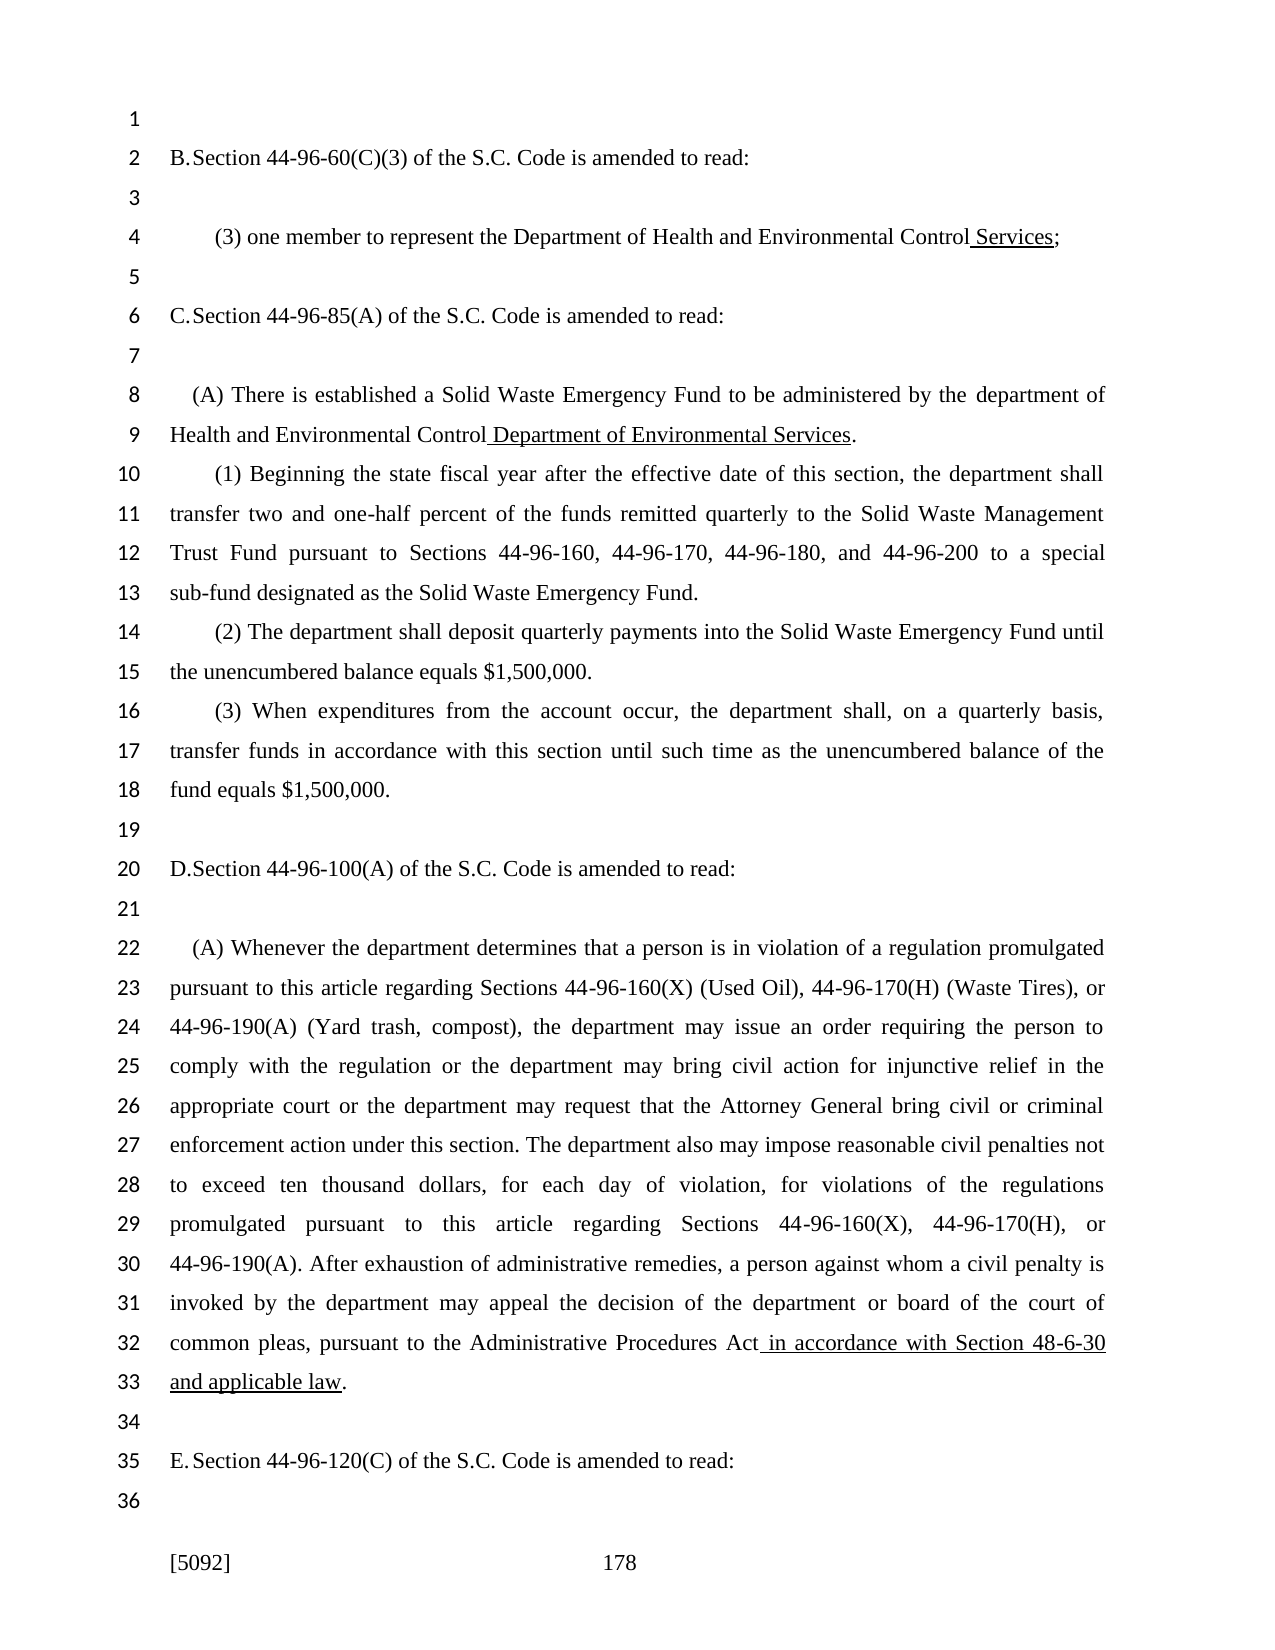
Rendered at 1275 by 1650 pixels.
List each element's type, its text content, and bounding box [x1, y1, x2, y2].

text (A) Whenever the department determines that a person is in violation of a regulation promulgated pursuant to this article regarding Sections 44‑96‑160(X) (Used Oil), 44‑96‑170(H) (Waste Tires), or 44‑96‑190(A) (Yard trash, compost), the department may issue an order requiring the person to comply with the regulation or the department may bring civil action for injunctive relief in the appropriate court or the department may request that the Attorney General bring civil or criminal enforcement action under this section. The department also may impose reasonable civil penalties not to exceed ten thousand dollars, for each day of violation, for violations of the regulations promulgated pursuant to this article regarding Sections 44‑96‑160(X), 44‑96‑170(H), or 44‑96‑190(A). After exhaustion of administrative remedies, a person against whom a civil penalty is invoked by the department may appeal the decision of the department or board of the court of common pleas, pursuant to the Administrative Procedures Act in accordance with Section 48‑6‑30 and applicable law. [169, 934, 1106, 1395]
text (3) When expenditures from the account occur, the department shall, on a quarterly basis, transfer funds in accordance with this section until such time as the unencumbered balance of the fund equals $1,500,000. [169, 697, 1106, 802]
text D. Section 44‑96‑100(A) of the S.C. Code is amended to read: [169, 855, 1106, 881]
text (1) Beginning the state fiscal year after the effective date of this section, the department shall transfer two and one‑half percent of the funds remitted quarterly to the Solid Waste Management Trust Fund pursuant to Sections 44‑96‑160, 44‑96‑170, 44‑96‑180, and 44‑96‑200 to a special sub‑fund designated as the Solid Waste Emergency Fund. [169, 460, 1106, 605]
text B. Section 44‑96‑60(C)(3) of the S.C. Code is amended to read: [169, 144, 1106, 171]
text E. Section 44‑96‑120(C) of the S.C. Code is amended to read: [169, 1447, 1106, 1474]
text C. Section 44‑96‑85(A) of the S.C. Code is amended to read: [169, 302, 1106, 329]
text (A) There is established a Solid Waste Emergency Fund to be administered by the department of Health and Environmental Control Department of Environmental Services. [169, 381, 1106, 447]
text (2) The department shall deposit quarterly payments into the Solid Waste Emergency Fund until the unencumbered balance equals $1,500,000. [169, 618, 1106, 684]
text (3) one member to represent the Department of Health and Environmental Control Services; [169, 223, 1106, 250]
